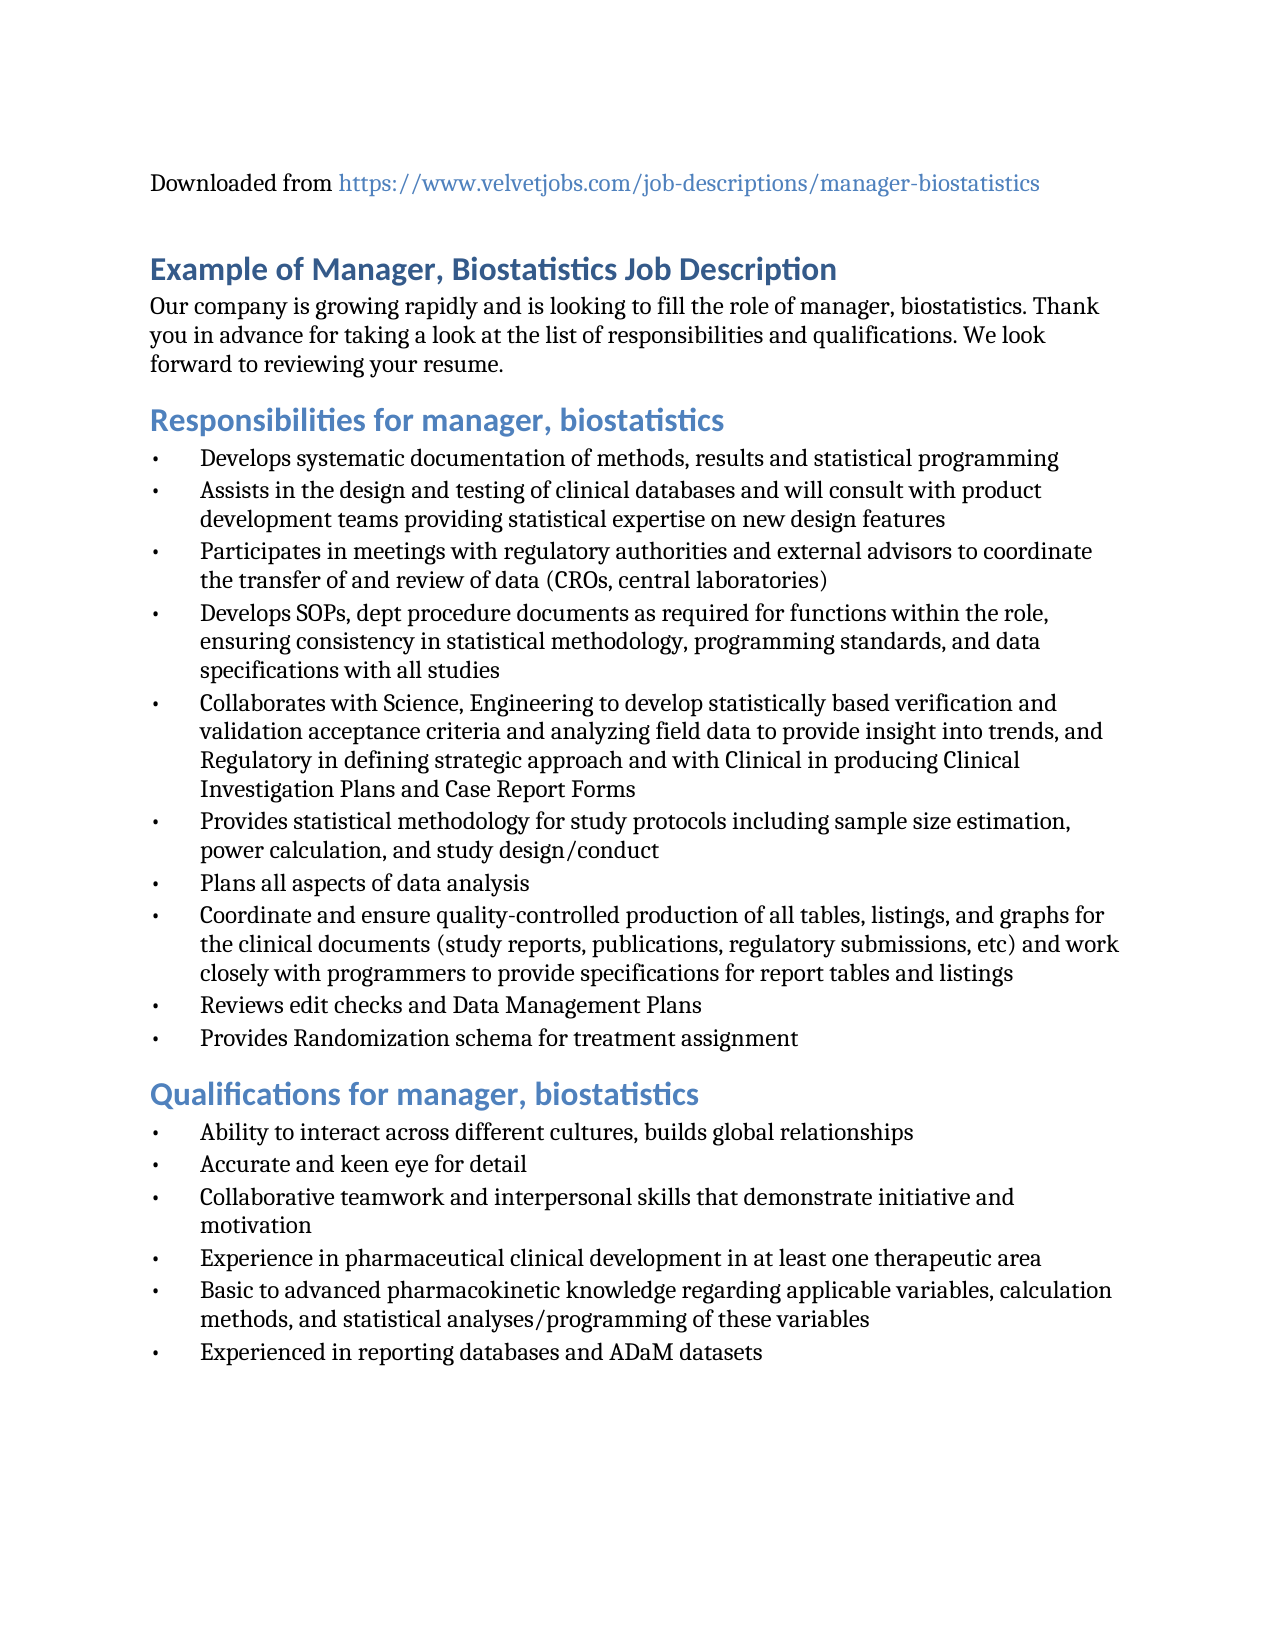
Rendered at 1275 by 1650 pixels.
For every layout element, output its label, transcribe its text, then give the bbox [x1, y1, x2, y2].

text Our company is growing rapidly and is looking to fill the role of manager, biostatistics. Thank you in advance for taking a look at the list of responsibilities and qualifications. We look forward to reviewing your resume. [150, 292, 1125, 378]
list Plans all aspects of data analysis [150, 868, 1125, 897]
list Collaborates with Science, Engineering to develop statistically based verification and validation acceptance criteria and analyzing field data to provide insight into trends, and Regulatory in defining strategic approach and with Clinical in producing Clinical Investigation Plans and Case Report Forms [150, 688, 1125, 803]
list Develops SOPs, dept procedure documents as required for functions within the role, ensuring consistency in statistical methodology, programming standards, and data specifications with all studies [150, 598, 1125, 685]
list Coordinate and ensure quality-controlled production of all tables, listings, and graphs for the clinical documents (study reports, publications, regulatory submissions, etc) and work closely with programmers to provide specifications for report tables and listings [150, 901, 1125, 987]
list Reviews edit checks and Data Management Plans [150, 991, 1125, 1020]
list Assists in the design and testing of clinical databases and will consult with product development teams providing statistical expertise on new design features [150, 476, 1125, 533]
list Basic to advanced pharmacokinetic knowledge regarding applicable variables, calculation methods, and statistical analyses/programming of these variables [150, 1276, 1125, 1334]
list Develops systematic documentation of methods, results and statistical programming [150, 443, 1125, 472]
list Experience in pharmaceutical clinical development in at least one therapeutic area [150, 1244, 1125, 1273]
list Accurate and keen eye for detail [150, 1150, 1125, 1179]
subtitle Qualifications for manager, biostatistics [150, 1073, 1125, 1114]
list Participates in meetings with regulatory authorities and external advisors to coordinate the transfer of and review of data (CROs, central laboratories) [150, 537, 1125, 595]
subtitle Example of Manager, Biostatistics Job Description [150, 247, 1125, 288]
subtitle Responsibilities for manager, biostatistics [150, 399, 1125, 440]
list Ability to interact across different cultures, builds global relationships [150, 1118, 1125, 1146]
list Collaborative teamwork and interpersonal skills that demonstrate initiative and motivation [150, 1183, 1125, 1240]
text Downloaded from https://www.velvetjobs.com/job-descriptions/manager-biostatistics [150, 169, 1125, 197]
list Provides Randomization schema for treatment assignment [150, 1023, 1125, 1052]
list Experienced in reporting databases and ADaM datasets [150, 1338, 1125, 1366]
list Provides statistical methodology for study protocols including sample size estimation, power calculation, and study design/conduct [150, 807, 1125, 865]
